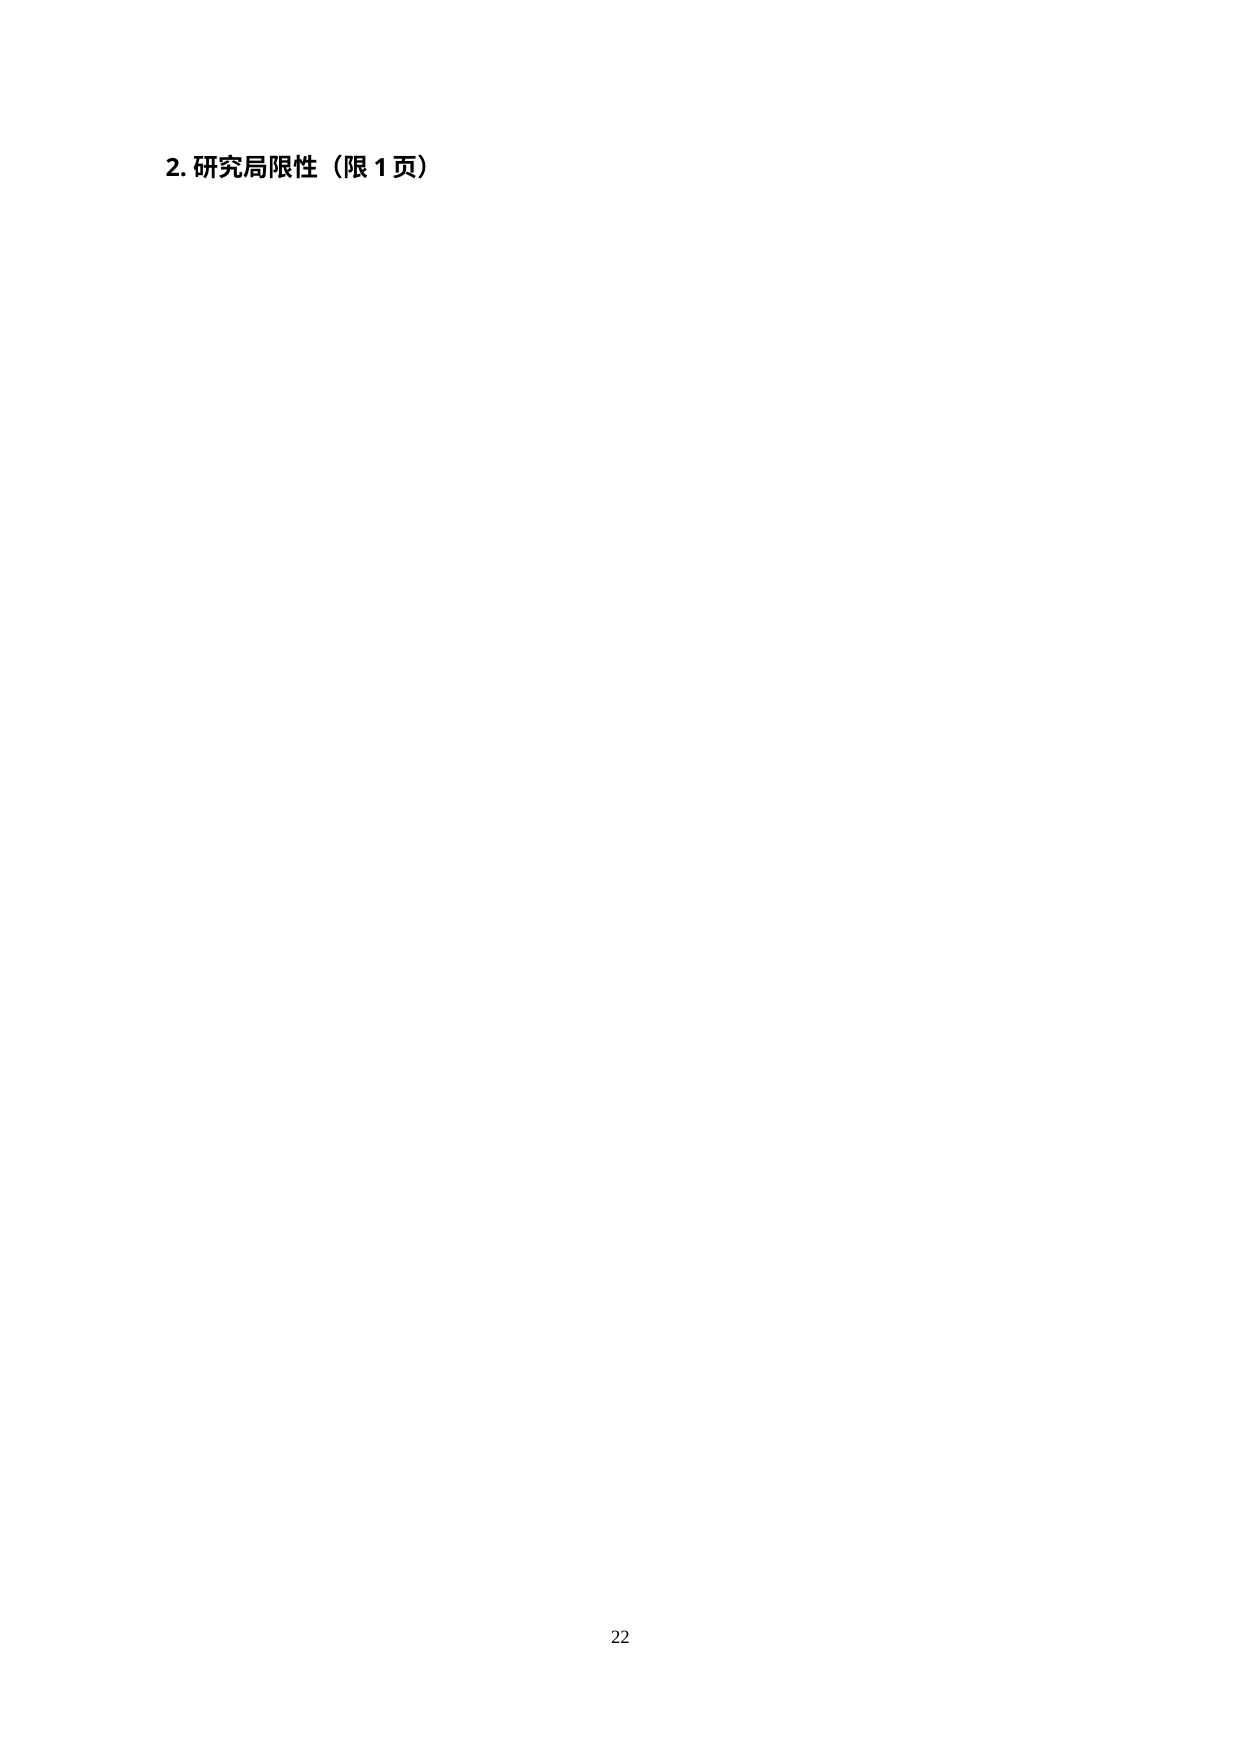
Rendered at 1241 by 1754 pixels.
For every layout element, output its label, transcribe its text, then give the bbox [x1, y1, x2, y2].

text 2. 研究局限性（限1页） [165, 148, 1075, 184]
